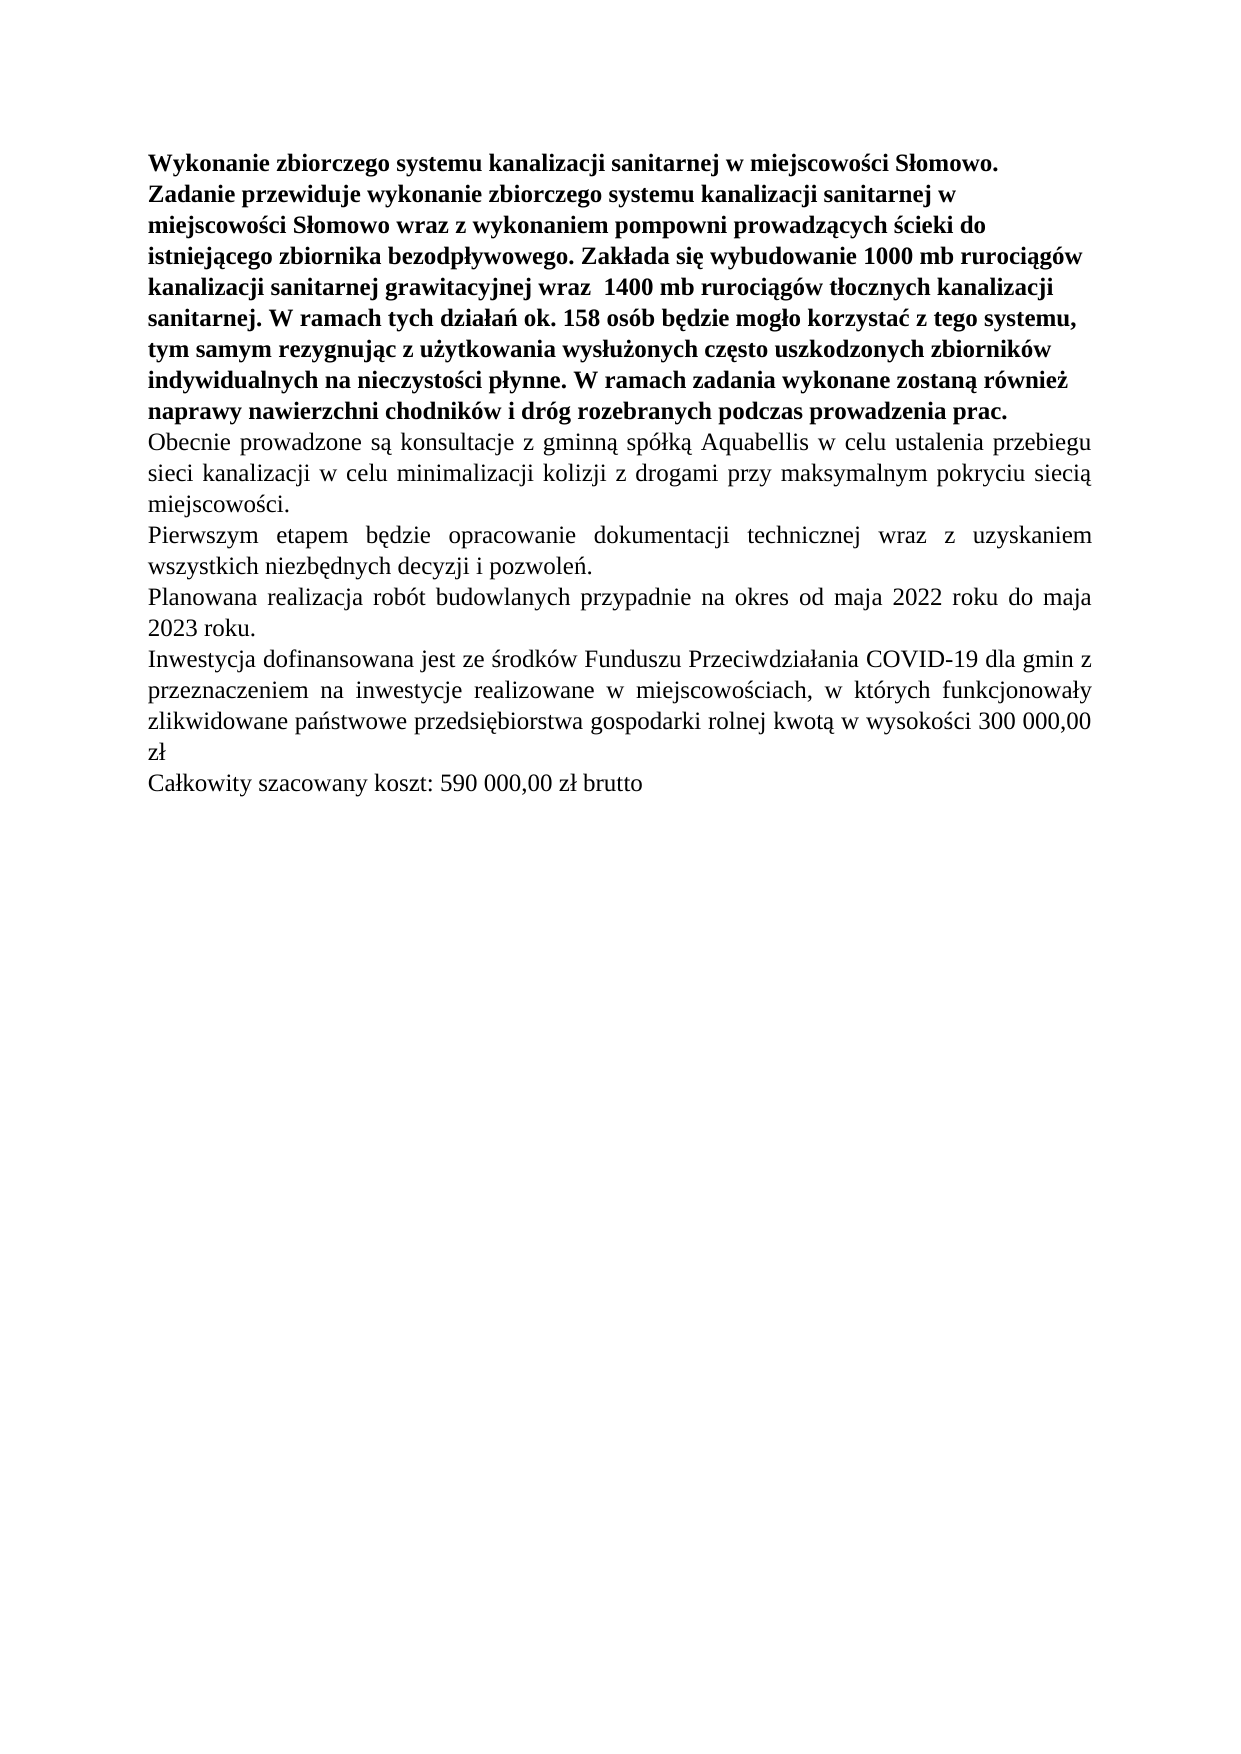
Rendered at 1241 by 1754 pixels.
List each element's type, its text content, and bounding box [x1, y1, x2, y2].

text Wykonanie zbiorczego systemu kanalizacji sanitarnej w miejscowości Słomowo. [148, 148, 1093, 176]
text Obecnie prowadzone są konsultacje z gminną spółką Aquabellis w celu ustalenia przebiegu sieci kanalizacji w celu minimalizacji kolizji z drogami przy maksymalnym pokryciu siecią miejscowości. [148, 427, 1093, 518]
text Pierwszym etapem będzie opracowanie dokumentacji technicznej wraz z uzyskaniem wszystkich niezbędnych decyzji i pozwoleń. [148, 520, 1093, 580]
text Planowana realizacja robót budowlanych przypadnie na okres od maja 2022 roku do maja 2023 roku. [148, 582, 1093, 642]
text Zadanie przewiduje wykonanie zbiorczego systemu kanalizacji sanitarnej w miejscowości Słomowo wraz z wykonaniem pompowni prowadzących ścieki do istniejącego zbiornika bezodpływowego. Zakłada się wybudowanie 1000 mb rurociągów kanalizacji sanitarnej grawitacyjnej wraz 1400 mb rurociągów tłocznych kanalizacji sanitarnej. W ramach tych działań ok. 158 osób będzie mogło korzystać z tego systemu, tym samym rezygnując z użytkowania wysłużonych często uszkodzonych zbiorników indywidualnych na nieczystości płynne. W ramach zadania wykonane zostaną również naprawy nawierzchni chodników i dróg rozebranych podczas prowadzenia prac. [148, 179, 1093, 425]
text Inwestycja dofinansowana jest ze środków Funduszu Przeciwdziałania COVID-19 dla gmin z przeznaczeniem na inwestycje realizowane w miejscowościach, w których funkcjonowały zlikwidowane państwowe przedsiębiorstwa gospodarki rolnej kwotą w wysokości 300 000,00 zł [148, 644, 1093, 766]
text Całkowity szacowany koszt: 590 000,00 zł brutto [148, 768, 1093, 797]
